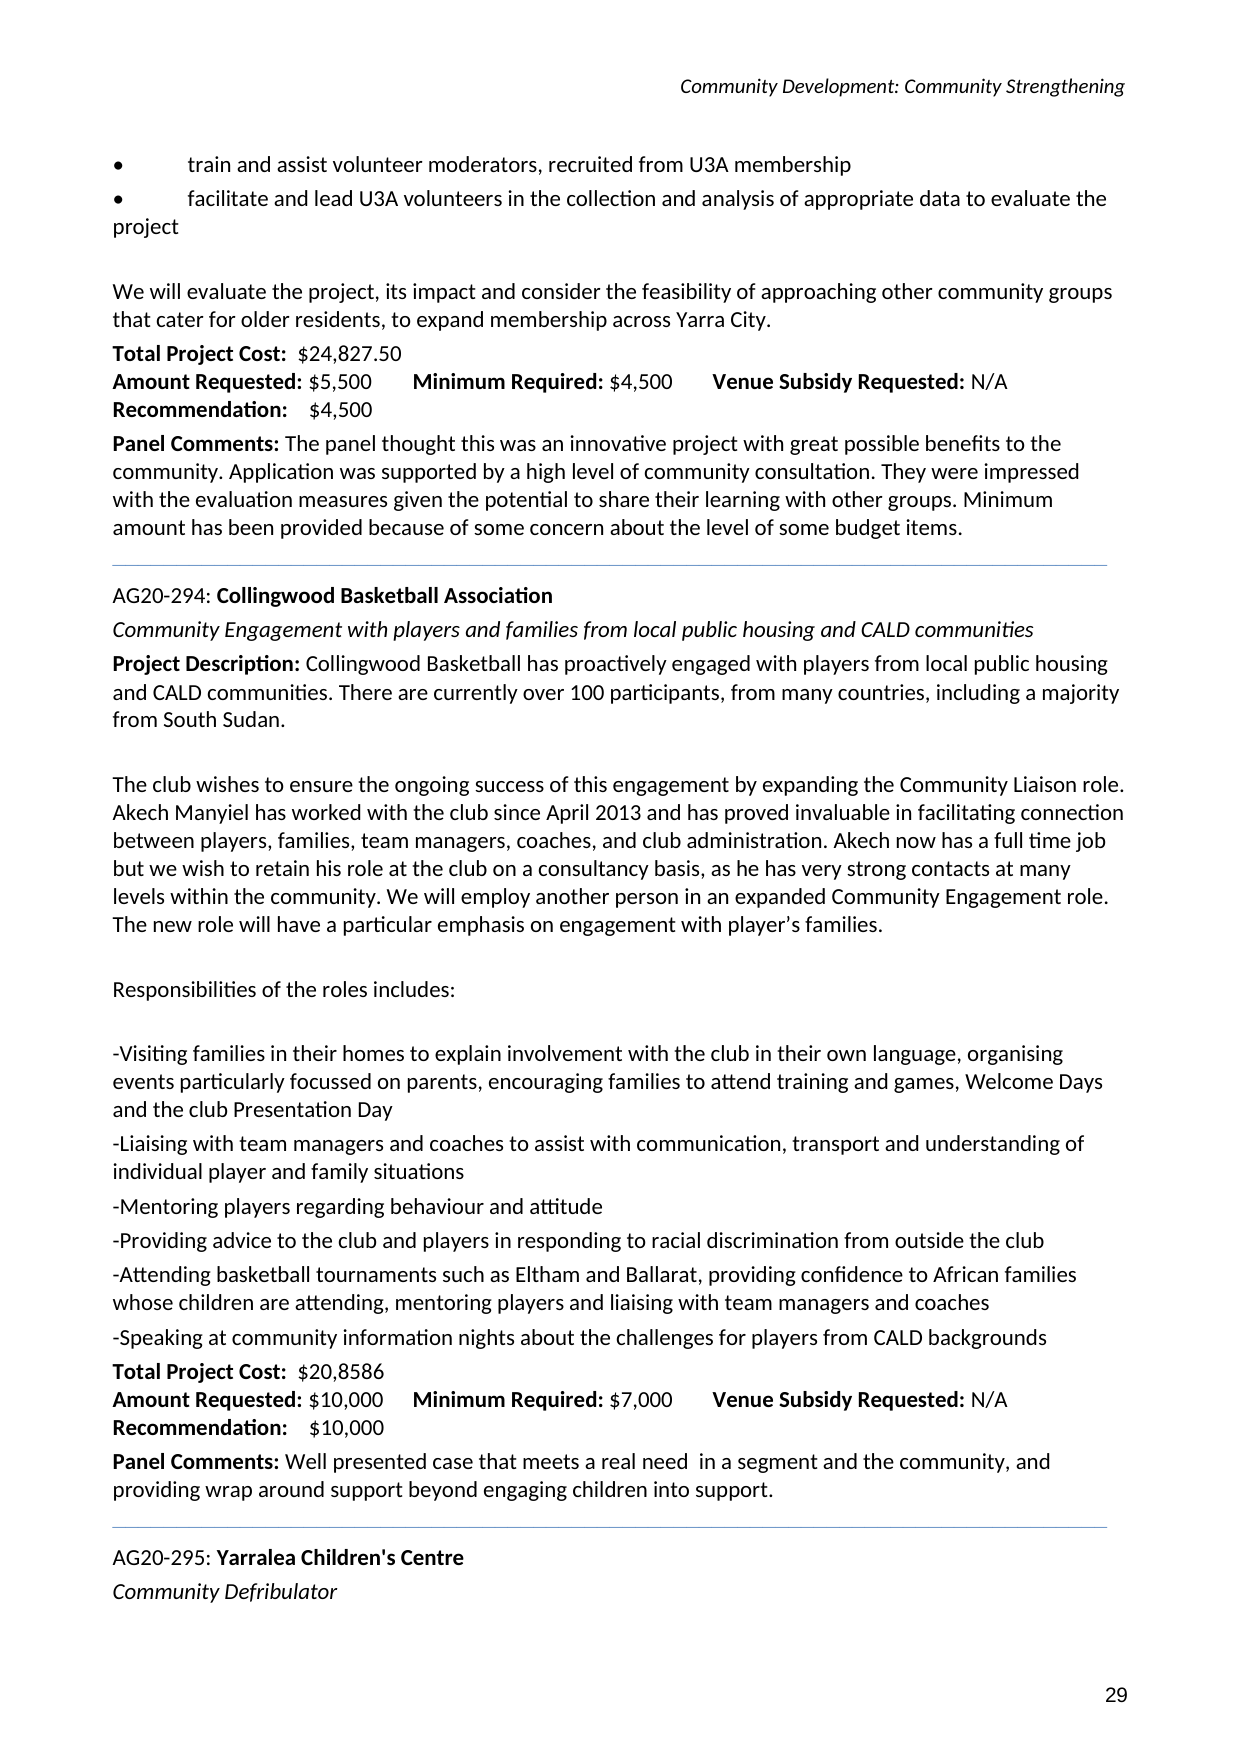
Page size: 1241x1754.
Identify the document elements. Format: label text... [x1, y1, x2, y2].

text Amount Requested: $5,500 Minimum Required: $4,500 Venue Subsidy Requested: N/A [112, 367, 1128, 395]
text Community Defribulator [112, 1577, 1128, 1605]
text -Speaking at community information nights about the challenges for players from CALD backgrounds [112, 1323, 1128, 1351]
text Panel Comments: The panel thought this was an innovative project with great possible benefits to the community. Application was supported by a high level of community consultation. They were impressed with the evaluation measures given the potential to share their learning with other groups. Minimum amount has been provided because of some concern about the level of some budget items. [112, 429, 1128, 541]
text AG20-294: Collingwood Basketball Association [112, 581, 1128, 609]
text ______________________________________________________________________________ [112, 541, 1128, 568]
text Total Project Cost: $24,827.50 [112, 339, 1128, 367]
text -Mentoring players regarding behaviour and attitude [112, 1192, 1128, 1220]
text Project Description: Collingwood Basketball has proactively engaged with players from local public housing and CALD communities. There are currently over 100 participants, from many countries, including a majority from South Sudan. [112, 649, 1128, 734]
text Panel Comments: Well presented case that meets a real need in a segment and the community, and providing wrap around support beyond engaging children into support. [112, 1447, 1128, 1503]
text -Visiting families in their homes to explain involvement with the club in their own language, organising events particularly focussed on parents, encouraging families to attend training and games, Welcome Days and the club Presentation Day [112, 1039, 1128, 1123]
text Community Engagement with players and families from local public housing and CALD communities [112, 615, 1128, 643]
text Recommendation: $10,000 [112, 1413, 1128, 1441]
text ______________________________________________________________________________ [112, 1503, 1128, 1530]
text We will evaluate the project, its impact and consider the feasibility of approaching other community groups that cater for older residents, to expand membership across Yarra City. [112, 277, 1128, 333]
text -Liaising with team managers and coaches to assist with communication, transport and understanding of individual player and family situations [112, 1129, 1128, 1186]
text AG20-295: Yarralea Children's Centre [112, 1543, 1128, 1571]
text Recommendation: $4,500 [112, 395, 1128, 423]
text • train and assist volunteer moderators, recruited from U3A membership [112, 150, 1128, 178]
text The club wishes to ensure the ongoing success of this engagement by expanding the Community Liaison role. Akech Manyiel has worked with the club since April 2013 and has proved invaluable in facilitating connection between players, families, team managers, coaches, and club administration. Akech now has a full time job but we wish to retain his role at the club on a consultancy basis, as he has very strong contacts at many levels within the community. We will employ another person in an expanded Community Engagement role. The new role will have a particular emphasis on engagement with player’s families. [112, 770, 1128, 938]
text • facilitate and lead U3A volunteers in the collection and analysis of appropriate data to evaluate the project [112, 184, 1128, 240]
text -Providing advice to the club and players in responding to racial discrimination from outside the club [112, 1226, 1128, 1254]
text Responsibilities of the roles includes: [112, 975, 1128, 1003]
text Total Project Cost: $20,8586 [112, 1357, 1128, 1385]
text -Attending basketball tournaments such as Eltham and Ballarat, providing confidence to African families whose children are attending, mentoring players and liaising with team managers and coaches [112, 1260, 1128, 1316]
text Amount Requested: $10,000 Minimum Required: $7,000 Venue Subsidy Requested: N/A [112, 1385, 1128, 1413]
